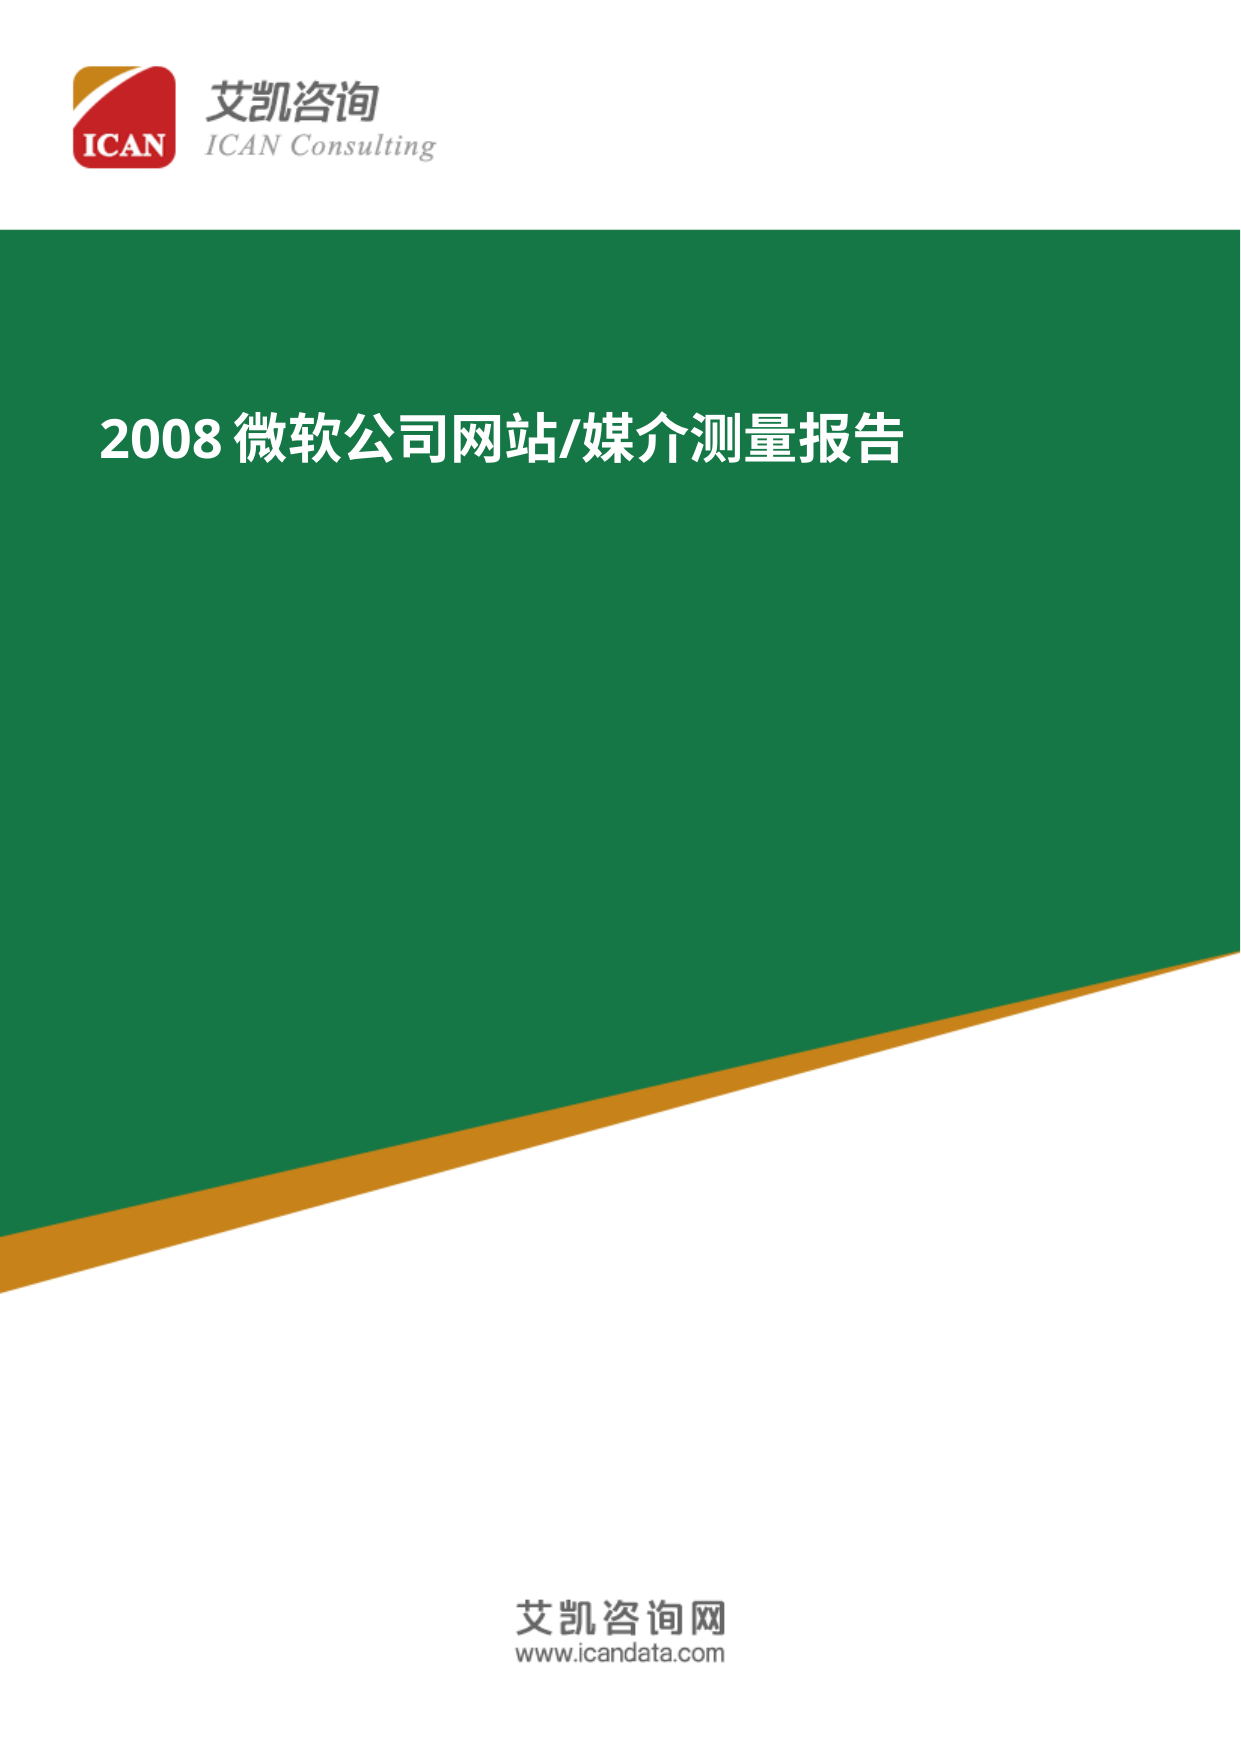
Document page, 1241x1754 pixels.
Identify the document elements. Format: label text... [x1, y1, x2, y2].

picture [0, 5, 1241, 1754]
subtitle 2008微软公司网站/媒介测量报告 [99, 386, 1053, 484]
